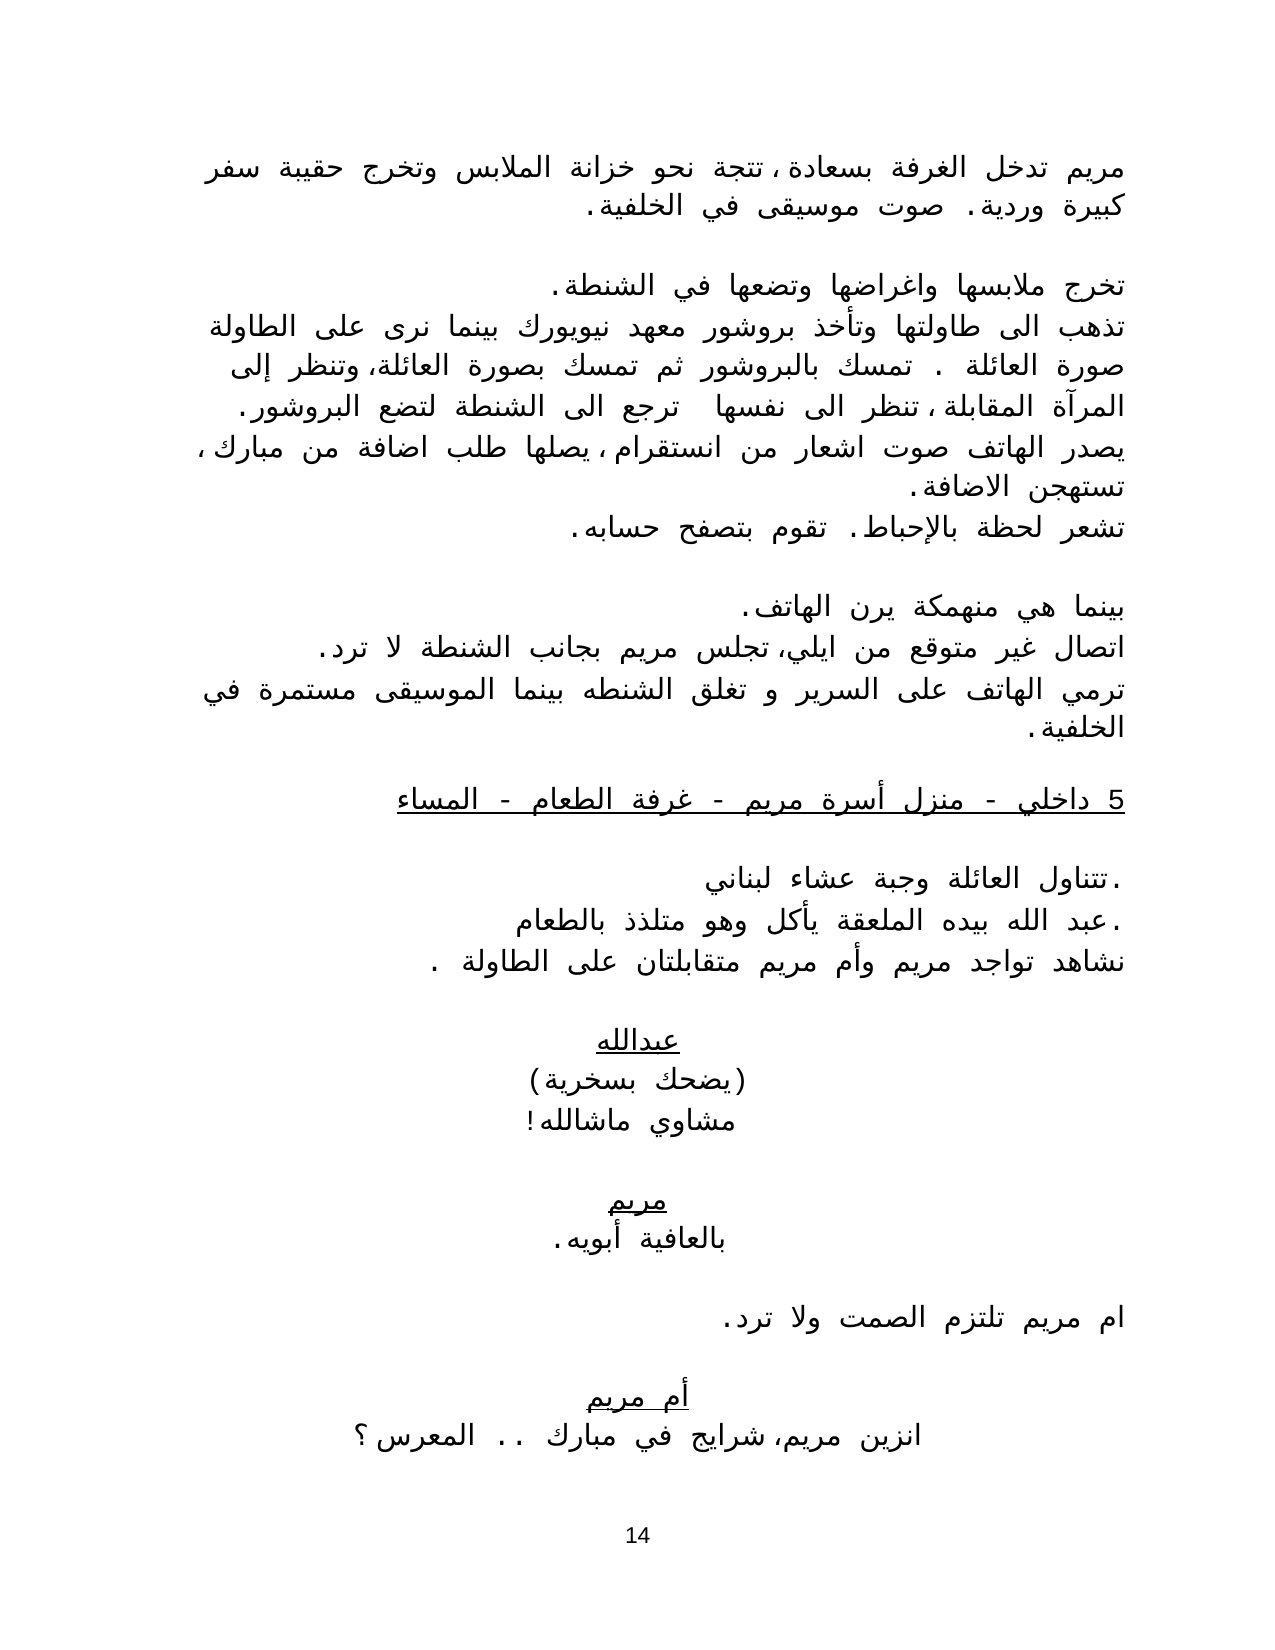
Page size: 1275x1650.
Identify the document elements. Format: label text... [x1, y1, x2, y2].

text أم مريم [150, 1379, 1125, 1413]
text بالعافية أبويه. [150, 1221, 1125, 1257]
text ام مريم تلتزم الصمت ولا ترد. [150, 1300, 1125, 1336]
text ترمي الهاتف على السرير و تغلق الشنطه بينما الموسيقى مستمرة في الخلفية. [150, 672, 1125, 747]
text تشعر لحظة بالإحباط. تقوم بتصفح حسابه. [150, 510, 1125, 546]
text اتصال غير متوقع من ايلي، تجلس مريم بجانب الشنطة لا ترد. [150, 631, 1125, 667]
text . نشاهد تواجد مريم وأم مريم متقابلتان على الطاولة [150, 944, 1125, 980]
text بينما هي منهمكة يرن الهاتف. [150, 589, 1125, 625]
text مشاوي ماشالله! [150, 1103, 1125, 1139]
text يصدر الهاتف صوت اشعار من انستقرام ، يصلها طلب اضافة من مبارك ، تستهجن الاضافة. [150, 430, 1125, 505]
text تخرج ملابسها واغراضها وتضعها في الشنطة. [150, 268, 1125, 304]
text عبدالله [150, 1023, 1125, 1057]
text تتناول العائلة وجبة عشاء لبناني. [150, 861, 1125, 897]
text مريم [150, 1182, 1125, 1216]
text انزين مريم، شرايج في مبارك .. المعرس ؟ [150, 1418, 1125, 1454]
text مريم تدخل الغرفة بسعادة ، تتجة نحو خزانة الملابس وتخرج حقيبة سفر كبيرة وردية. صوت موسيقى في الخلفية. [150, 150, 1125, 224]
text عبد الله بيده الملعقة يأكل وهو متلذذ بالطعام. [150, 903, 1125, 939]
text تذهب الى طاولتها وتأخذ بروشور معهد نيويورك بينما نرى على الطاولة صورة العائلة . تمسك بالبروشور ثم تمسك بصورة العائلة، وتنظر إلى المرآة المقابلة ، تنظر الى نفسها ترجع الى الشنطة لتضع البروشور. [150, 309, 1125, 425]
text (يضحك بسخرية) [150, 1062, 1125, 1098]
text 5 داخلي - منزل أسرة مريم - غرفة الطعام - المساء [150, 782, 1125, 818]
